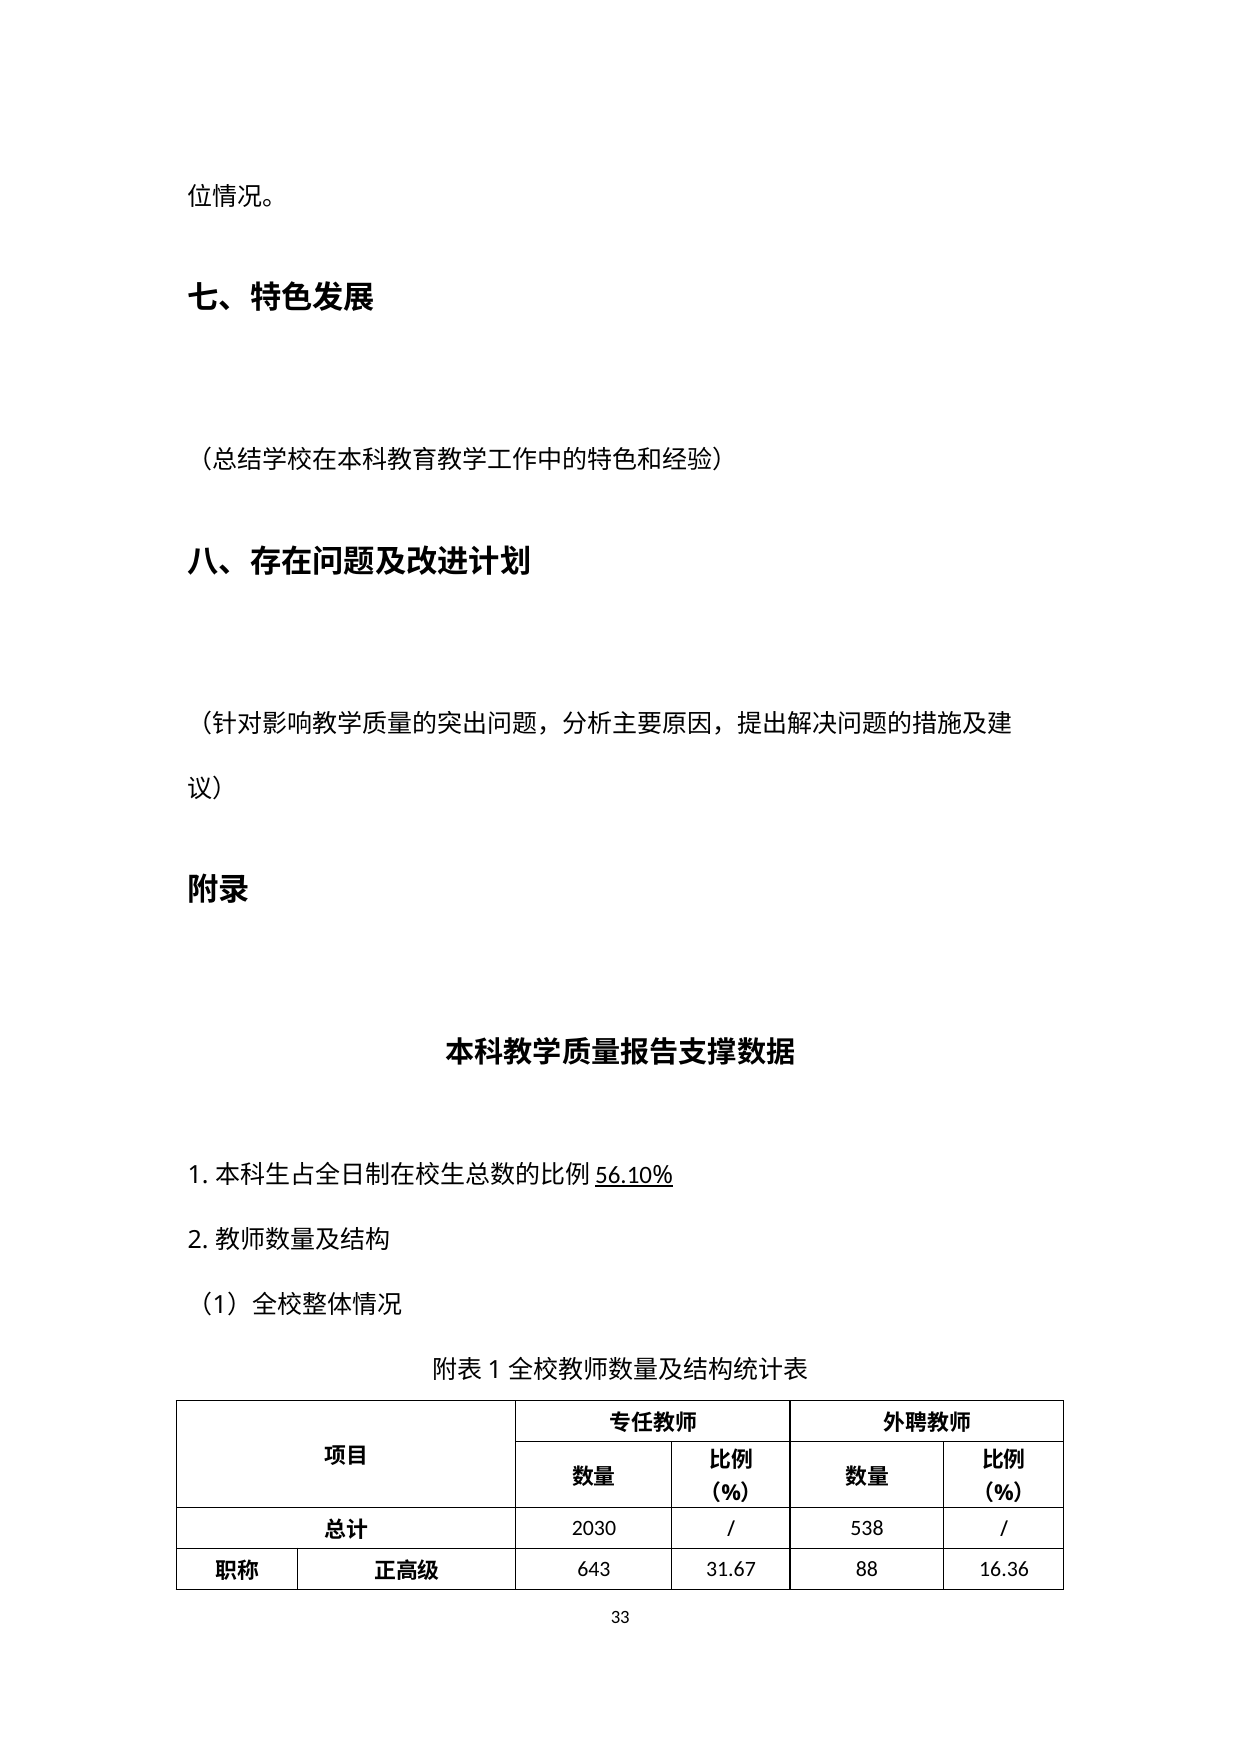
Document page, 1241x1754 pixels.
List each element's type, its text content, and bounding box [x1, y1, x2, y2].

text 1. 本科生占全日制在校生总数的比例56.10% [187, 1140, 1053, 1205]
subtitle 八、存在问题及改进计划 [187, 526, 1053, 591]
table_cell / [944, 1508, 1063, 1548]
table_cell 数量 [791, 1442, 943, 1507]
table_header 外聘教师 [791, 1401, 1063, 1441]
table_cell 职称 [177, 1549, 297, 1588]
table_cell 2030 [516, 1508, 671, 1548]
table_cell 16.36 [944, 1549, 1063, 1588]
table_cell 正高级 [298, 1549, 515, 1588]
table_cell 比例（%） [672, 1442, 789, 1507]
table_cell 538 [791, 1508, 943, 1548]
table_cell 643 [516, 1549, 671, 1588]
text （针对影响教学质量的突出问题，分析主要原因，提出解决问题的措施及建议） [187, 689, 1053, 819]
text 2. 教师数量及结构 [187, 1205, 1053, 1270]
subtitle 本科教学质量报告支撑数据 [187, 1017, 1053, 1082]
text （总结学校在本科教育教学工作中的特色和经验） [187, 425, 1053, 490]
table_cell 88 [791, 1549, 943, 1588]
table_cell 总计 [177, 1508, 515, 1548]
table_header 项目 [177, 1401, 515, 1507]
text 附表1 全校教师数量及结构统计表 [187, 1335, 1053, 1400]
table_cell 比例（%） [944, 1442, 1063, 1507]
subtitle 附录 [187, 854, 1053, 919]
table_cell 数量 [516, 1442, 671, 1507]
subtitle 七、特色发展 [187, 262, 1053, 327]
table_cell / [672, 1508, 789, 1548]
text （1）全校整体情况 [187, 1270, 1053, 1335]
table_cell 31.67 [672, 1549, 789, 1588]
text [187, 162, 1053, 227]
table_header 专任教师 [516, 1401, 789, 1441]
